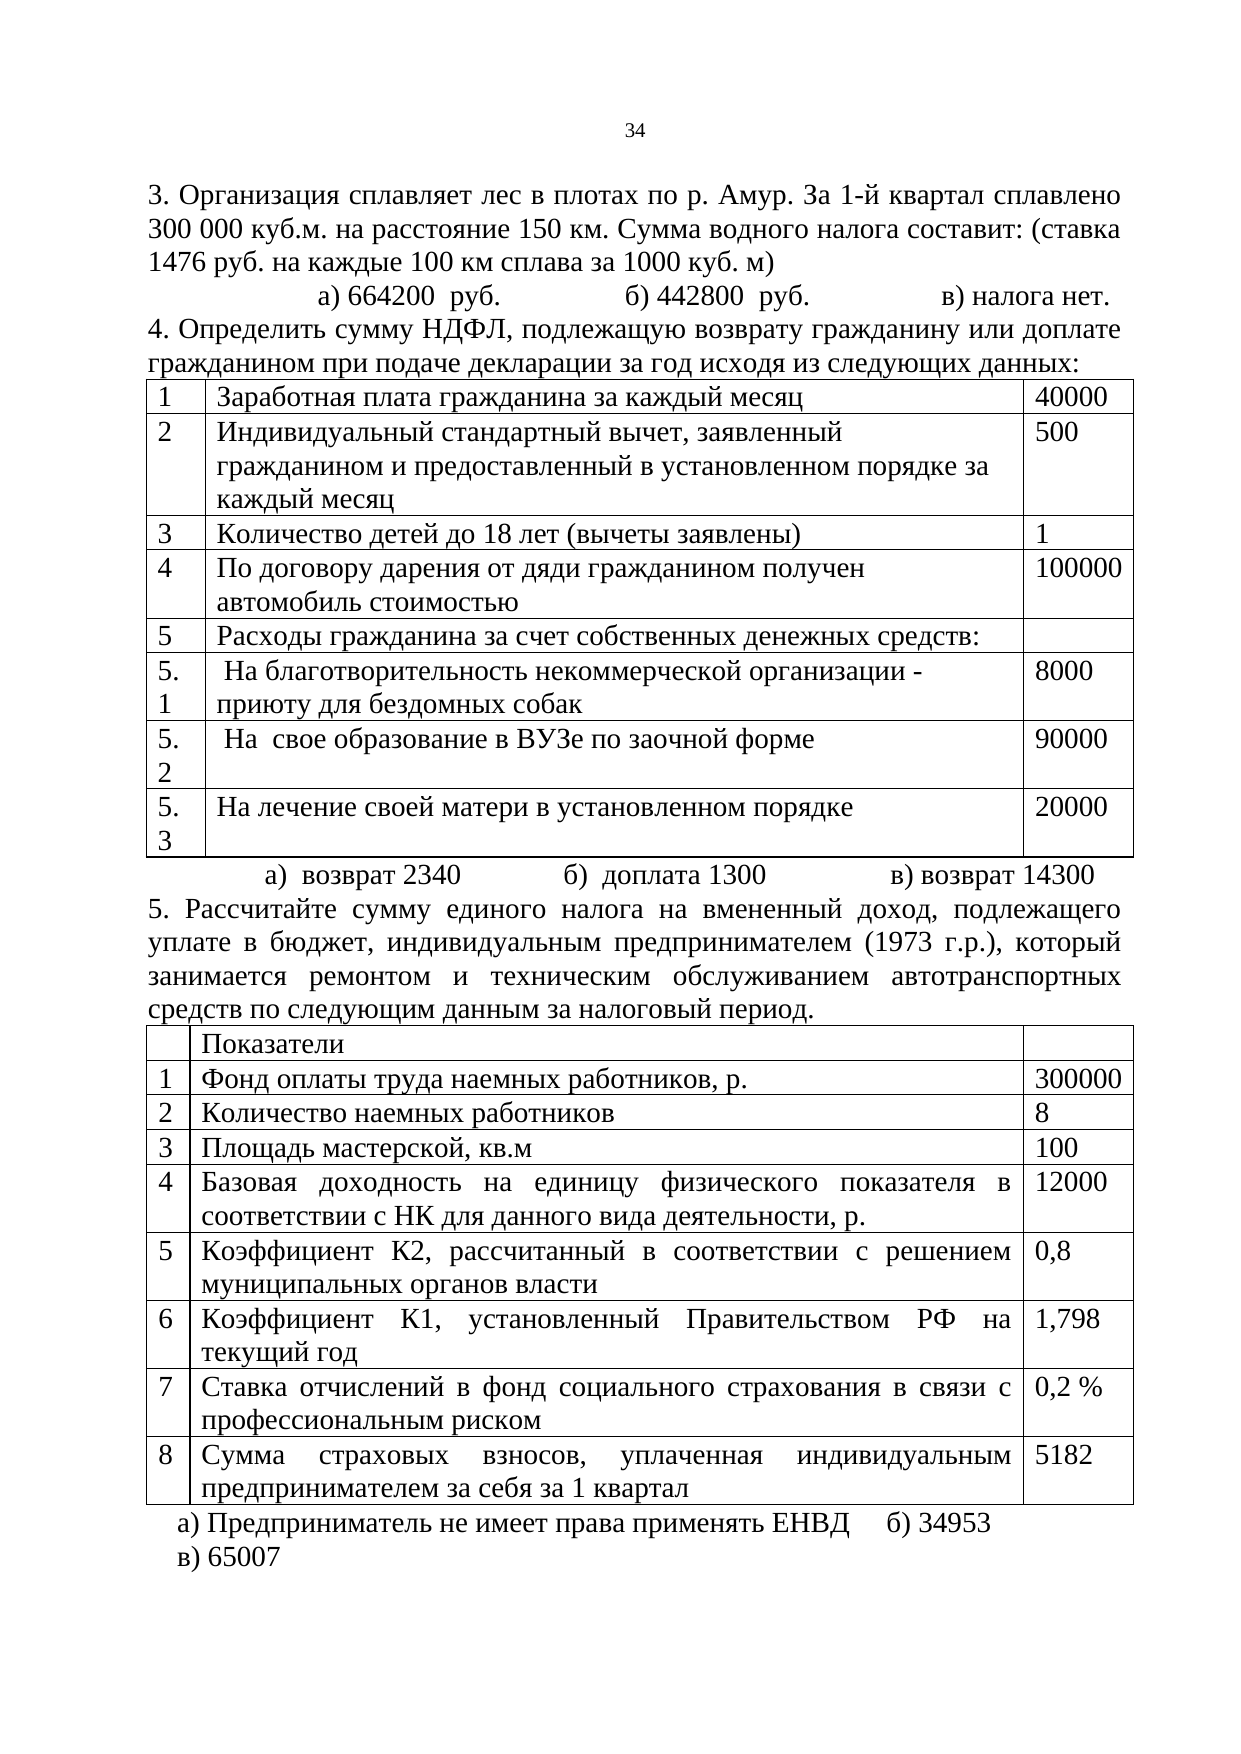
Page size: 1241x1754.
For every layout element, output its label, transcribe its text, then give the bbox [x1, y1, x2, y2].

table_cell На лечение своей матери в установленном порядке [206, 789, 1023, 856]
table_cell На благотворительность некоммерческой организации - приюту для бездомных собак [206, 653, 1023, 720]
table_cell 90000 [1024, 721, 1133, 788]
table_cell 500 [1024, 414, 1133, 515]
table_cell 8000 [1024, 653, 1133, 720]
text в) 65007 [148, 1539, 1122, 1572]
table_cell 20000 [1024, 789, 1133, 856]
table_header [1024, 1026, 1133, 1060]
table_cell 3 [147, 516, 205, 549]
table_cell Индивидуальный стандартный вычет, заявленный гражданином и предоставленный в установленном порядке за каждый месяц [206, 414, 1023, 515]
table_cell 300000 [1024, 1061, 1133, 1094]
table_cell 0,8 [1024, 1233, 1133, 1300]
table_header [147, 1026, 189, 1060]
table_cell 5.1 [147, 653, 205, 720]
table_cell 2 [147, 1095, 189, 1129]
table_cell 5 [147, 619, 205, 652]
table_cell 100000 [1024, 550, 1133, 617]
table_cell Сумма страховых взносов, уплаченная индивидуальным предпринимателем за себя за 1 квартал [191, 1437, 1023, 1504]
table_cell Ставка отчислений в фонд социального страхования в связи с профессиональным риском [191, 1369, 1023, 1436]
table_cell 8 [147, 1437, 189, 1504]
table_cell На свое образование в ВУЗе по заочной форме [206, 721, 1023, 788]
table_cell 3 [147, 1130, 189, 1163]
table_cell Базовая доходность на единицу физического показателя в соответствии с НК для данного вида деятельности, р. [191, 1165, 1023, 1232]
table_cell 0,2 % [1024, 1369, 1133, 1436]
table_cell 1 [147, 1061, 189, 1094]
table_cell 5182 [1024, 1437, 1133, 1504]
table_cell 5 [147, 1233, 189, 1300]
table_cell Коэффициент К2, рассчитанный в соответствии с решением муниципальных органов власти [191, 1233, 1023, 1300]
text 4. Определить сумму НДФЛ, подлежащую возврату гражданину или доплате гражданином при подаче декларации за год исходя из следующих данных: [148, 311, 1122, 378]
text а) Предприниматель не имеет права применять ЕНВД б) 34953 [148, 1505, 1122, 1539]
table_cell 1,798 [1024, 1301, 1133, 1368]
table_cell 4 [147, 1165, 189, 1232]
table_cell Количество наемных работников [191, 1095, 1023, 1129]
table_cell [1024, 619, 1133, 652]
table_cell 12000 [1024, 1165, 1133, 1232]
text 5. Рассчитайте сумму единого налога на вмененный доход, подлежащего уплате в бюджет, индивидуальным предпринимателем (1973 г.р.), который занимается ремонтом и техническим обслуживанием автотранспортных средств по следующим данным за налоговый период. [148, 891, 1122, 1025]
table_header 40000 [1024, 380, 1133, 413]
table_cell Фонд оплаты труда наемных работников, р. [191, 1061, 1023, 1094]
table_cell 100 [1024, 1130, 1133, 1163]
table_cell Коэффициент К1, установленный Правительством РФ на текущий год [191, 1301, 1023, 1368]
table_cell Площадь мастерской, кв.м [191, 1130, 1023, 1163]
text а) возврат 2340 б) доплата 1300 в) возврат 14300 [148, 858, 1122, 891]
table_cell 2 [147, 414, 205, 515]
table_header 1 [147, 380, 205, 413]
list 3. Организация сплавляет лес в плотах по р. Амур. За 1-й квартал сплавлено 300 000 куб.м. на расстояние 150 км. Сумма водного налога составит: (ставка 1476 руб. на каждые 100 км сплава за 1000 куб. м) [148, 177, 1122, 278]
table_header Заработная плата гражданина за каждый месяц [206, 380, 1023, 413]
table_header Показатели [191, 1026, 1023, 1060]
table_cell По договору дарения от дяди гражданином получен автомобиль стоимостью [206, 550, 1023, 617]
table_cell 1 [1024, 516, 1133, 549]
table_cell Расходы гражданина за счет собственных денежных средств: [206, 619, 1023, 652]
table_cell 4 [147, 550, 205, 617]
table_cell 5.3 [147, 789, 205, 856]
table_cell 6 [147, 1301, 189, 1368]
list а) 664200 руб. б) 442800 руб. в) налога нет. [148, 278, 1122, 311]
table_cell 8 [1024, 1095, 1133, 1129]
table_cell 7 [147, 1369, 189, 1436]
table_cell Количество детей до 18 лет (вычеты заявлены) [206, 516, 1023, 549]
table_cell 5.2 [147, 721, 205, 788]
